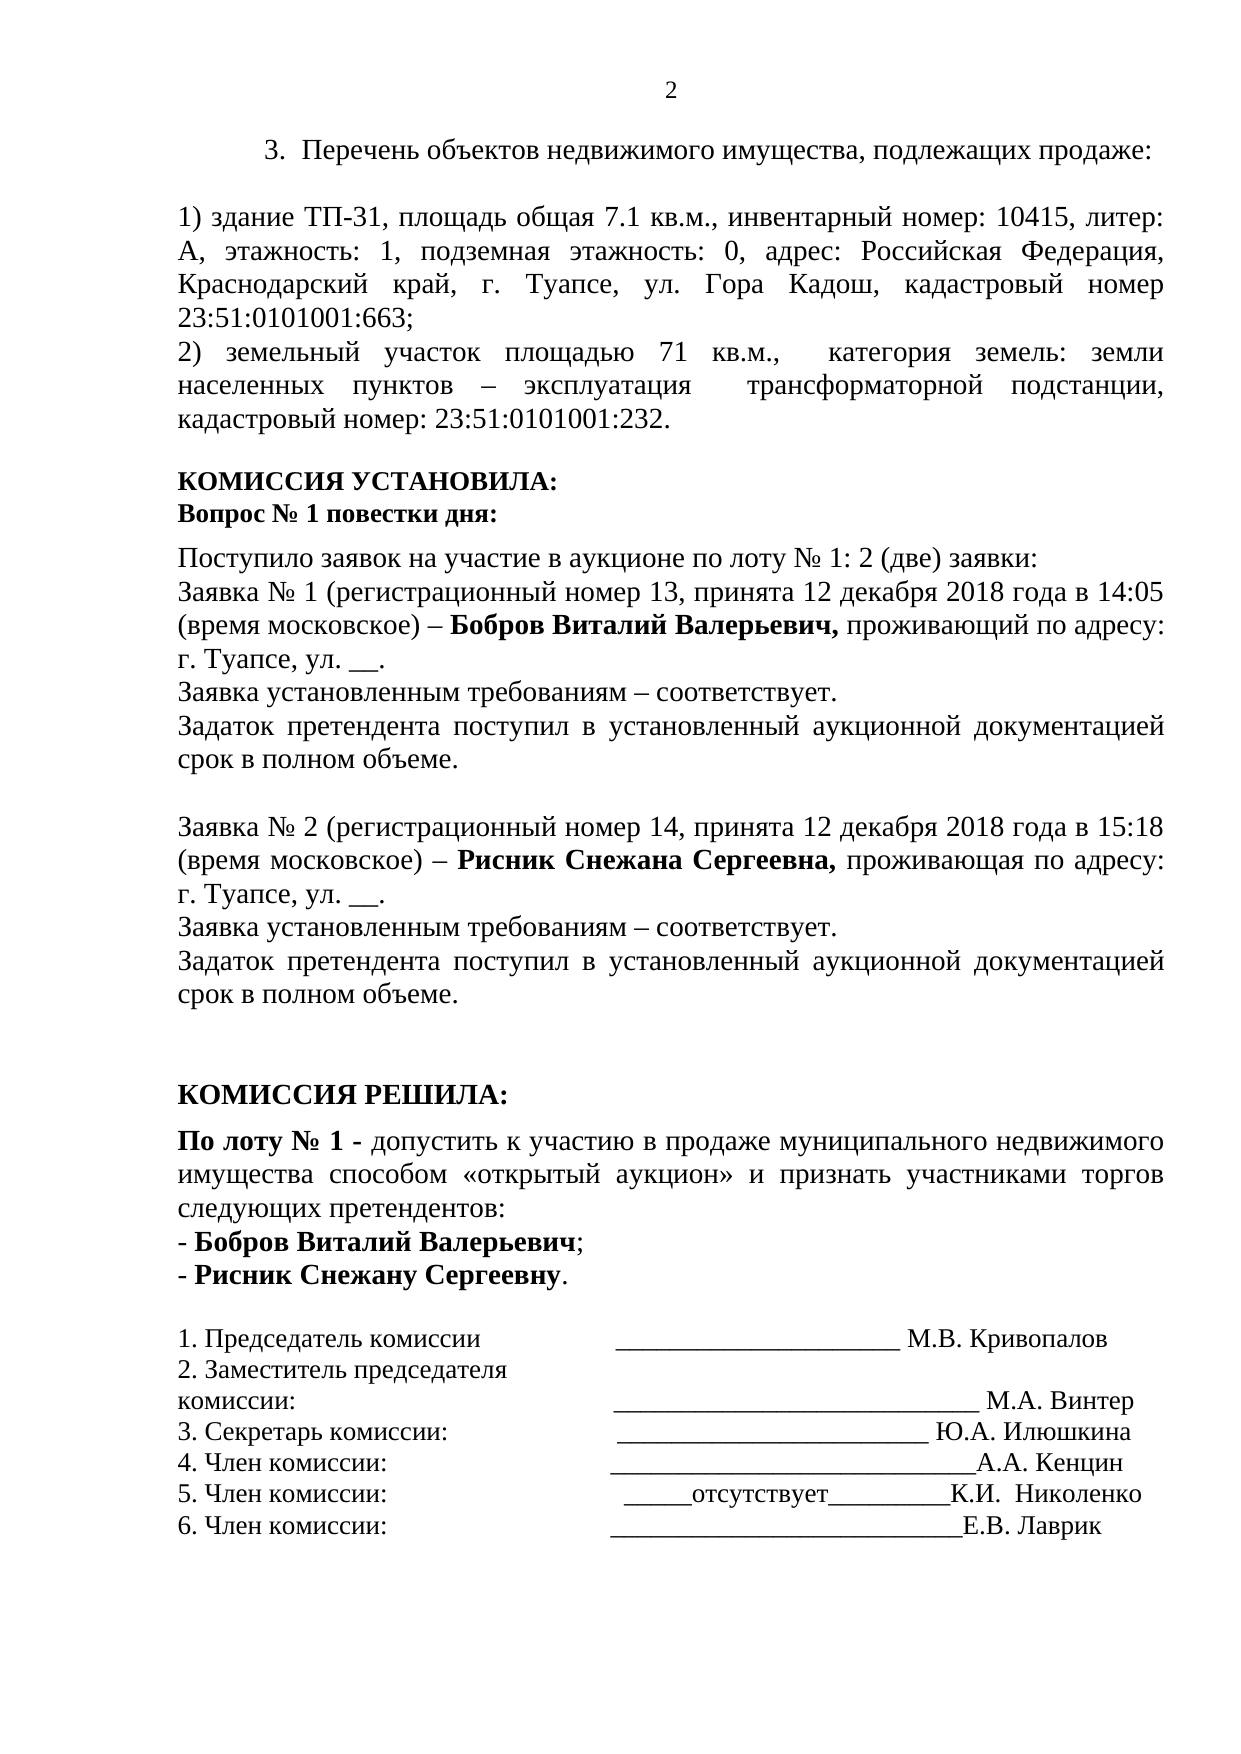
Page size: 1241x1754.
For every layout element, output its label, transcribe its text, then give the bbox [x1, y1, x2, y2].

text 6. Член комиссии: __________________________Е.В. Лаврик [177, 1509, 1167, 1540]
text Задаток претендента поступил в установленный аукционной документацией срок в полном объеме. [177, 943, 1165, 1010]
text - Бобров Виталий Валерьевич; [177, 1224, 1165, 1257]
text Заявка установленным требованиям – соответствует. [177, 674, 1165, 708]
text Заявка № 1 (регистрационный номер 13, принята 12 декабря 2018 года в 14:05 (время московское) – Бобров Виталий Валерьевич, проживающий по адресу: г. Туапсе, ул. __. [177, 574, 1165, 674]
text КОМИССИЯ РЕШИЛА: [177, 1077, 1165, 1111]
text Заявка установленным требованиям – соответствует. [177, 909, 1165, 943]
text комиссии: ___________________________ М.А. Винтер [177, 1384, 1165, 1415]
text Задаток претендента поступил в установленный аукционной документацией срок в полном объеме. [177, 708, 1165, 775]
text - Рисник Снежану Сергеевну. [177, 1257, 1165, 1291]
text 2. Заместитель председателя [177, 1353, 1165, 1384]
text 1. Председатель комиссии _____________________ М.В. Кривопалов [177, 1322, 1165, 1353]
text 4. Член комиссии: ___________________________А.А. Кенцин [177, 1446, 1165, 1478]
text Поступило заявок на участие в аукционе по лоту № 1: 2 (две) заявки: [177, 540, 1165, 574]
text 5. Член комиссии: _____отсутствует_________К.И. Николенко [177, 1478, 1165, 1509]
text КОМИССИЯ УСТАНОВИЛА: [177, 466, 1165, 497]
text Вопрос № 1 повестки дня: [177, 497, 1165, 528]
text По лоту № 1 - допустить к участию в продаже муниципального недвижимого имущества способом «открытый аукцион» и признать участниками торгов следующих претендентов: [177, 1123, 1165, 1224]
list Перечень объектов недвижимого имущества, подлежащих продаже: [251, 132, 1165, 166]
list 2) земельный участок площадью 71 кв.м., категория земель: земли населенных пунктов – эксплуатация трансформаторной подстанции, кадастровый номер: 23:51:0101001:232. [177, 334, 1165, 434]
text 3. Секретарь комиссии: _______________________ Ю.А. Илюшкина [177, 1415, 1165, 1446]
text Заявка № 2 (регистрационный номер 14, принята 12 декабря 2018 года в 15:18 (время московское) – Рисник Снежана Сергеевна, проживающая по адресу: г. Туапсе, ул. __. [177, 809, 1165, 909]
list 1) здание ТП-31, площадь общая 7.1 кв.м., инвентарный номер: 10415, литер: А, этажность: 1, подземная этажность: 0, адрес: Российская Федерация, Краснодарский край, г. Туапсе, ул. Гора Кадош, кадастровый номер 23:51:0101001:663; [177, 199, 1165, 334]
